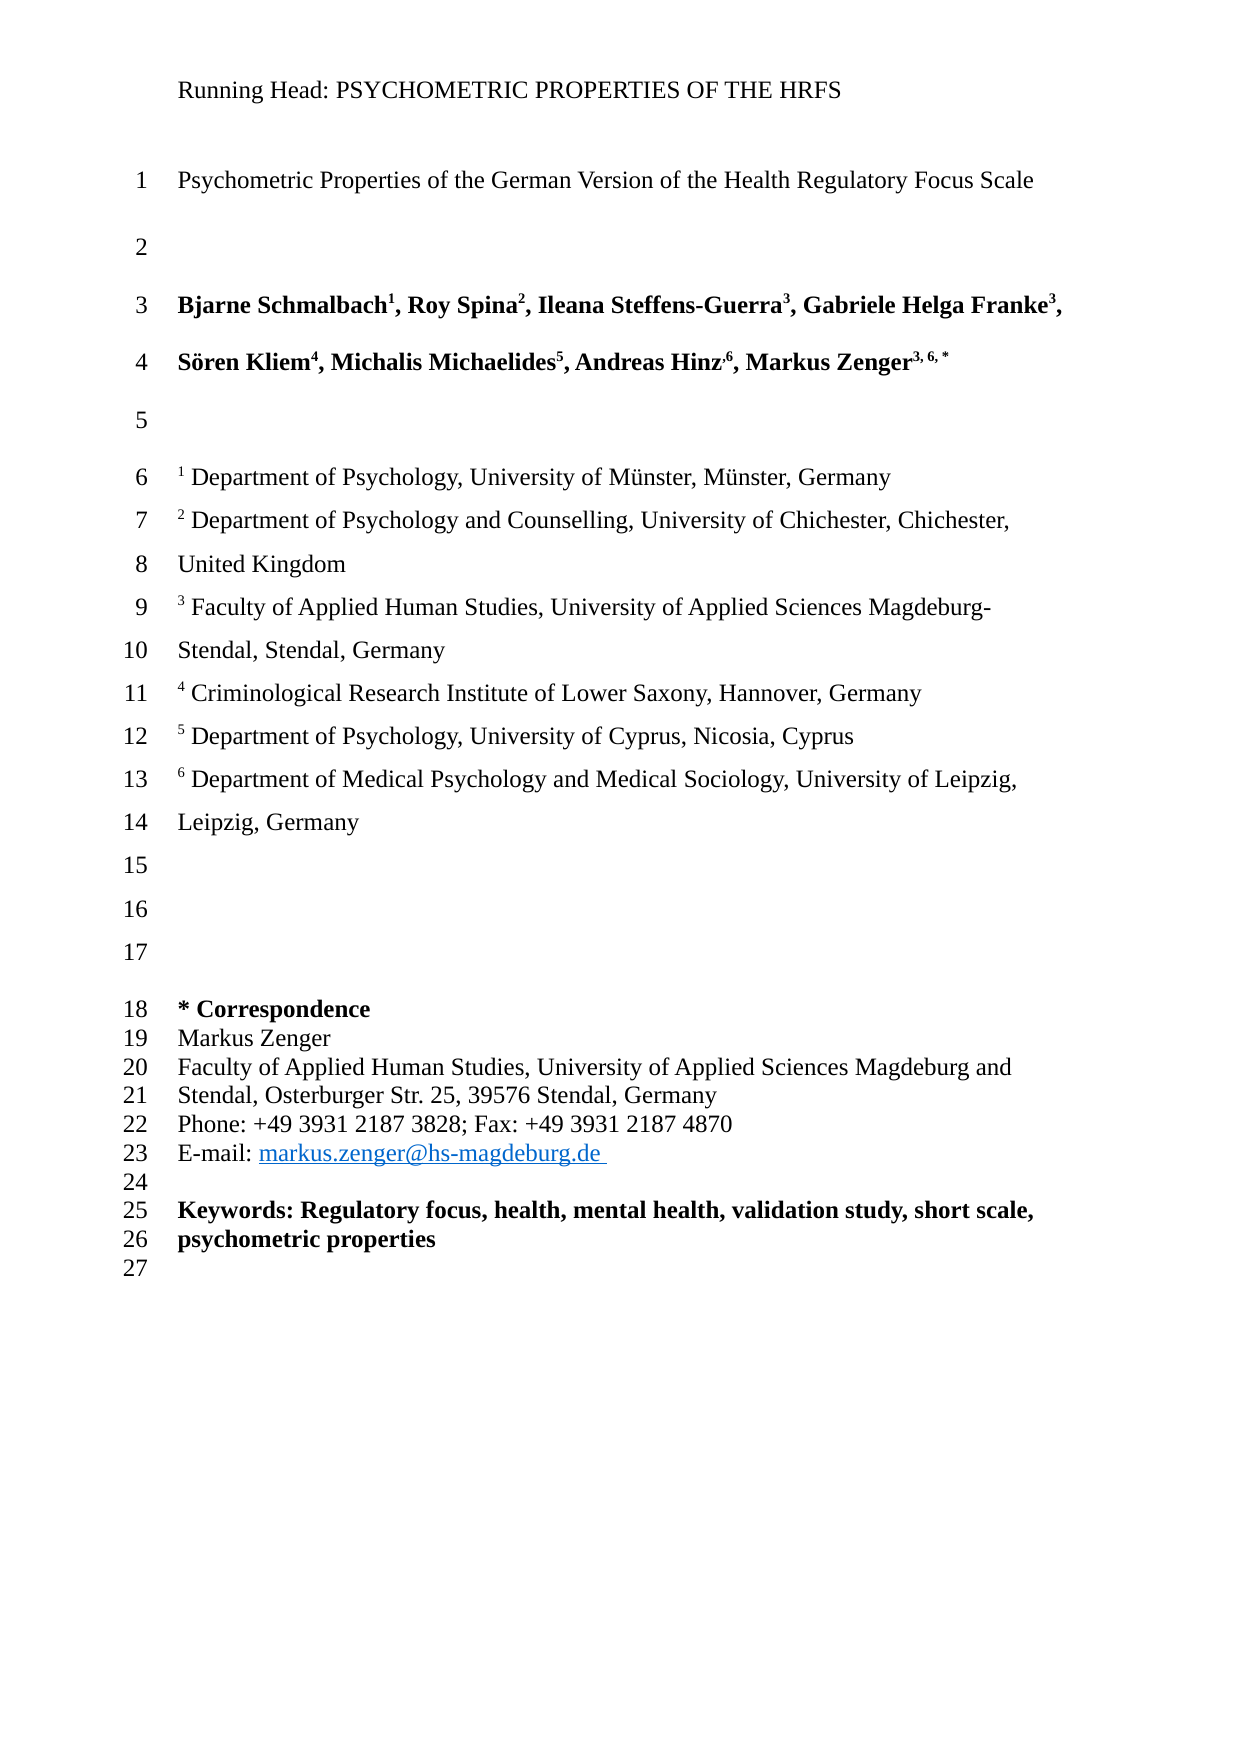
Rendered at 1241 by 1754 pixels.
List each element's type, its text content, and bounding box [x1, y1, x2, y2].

text 3 Faculty of Applied Human Studies, University of Applied Sciences Magdeburg-Stendal, Stendal, Germany [177, 592, 1063, 664]
text E-mail: markus.zenger@hs-magdeburg.de [177, 1138, 1063, 1167]
text 2 Department of Psychology and Counselling, University of Chichester, Chichester, United Kingdom [177, 506, 1063, 577]
text 6 Department of Medical Psychology and Medical Sociology, University of Leipzig, Leipzig, Germany [177, 764, 1063, 836]
text * Correspondence [177, 994, 1063, 1023]
text Bjarne Schmalbach1, Roy Spina2, Ileana Steffens-Guerra3, Gabriele Helga Franke3, Sören Kliem4, Michalis Michaelides5, Andreas Hinz,6, Markus Zenger3, 6, * [177, 290, 1063, 376]
text Psychometric Properties of the German Version of the Health Regulatory Focus Scale [177, 165, 1063, 194]
text Markus Zenger [177, 1023, 1063, 1052]
text Phone: +49 3931 2187 3828; Fax: +49 3931 2187 4870 [177, 1109, 1063, 1138]
text 5 Department of Psychology, University of Cyprus, Nicosia, Cyprus [177, 721, 1063, 750]
text 4 Criminological Research Institute of Lower Saxony, Hannover, Germany [177, 678, 1063, 707]
text Keywords: Regulatory focus, health, mental health, validation study, short scale, psychometric properties [177, 1196, 1063, 1253]
text 1 Department of Psychology, University of Münster, Münster, Germany [177, 462, 1063, 491]
text Faculty of Applied Human Studies, University of Applied Sciences Magdeburg and Stendal, Osterburger Str. 25, 39576 Stendal, Germany [177, 1052, 1063, 1109]
